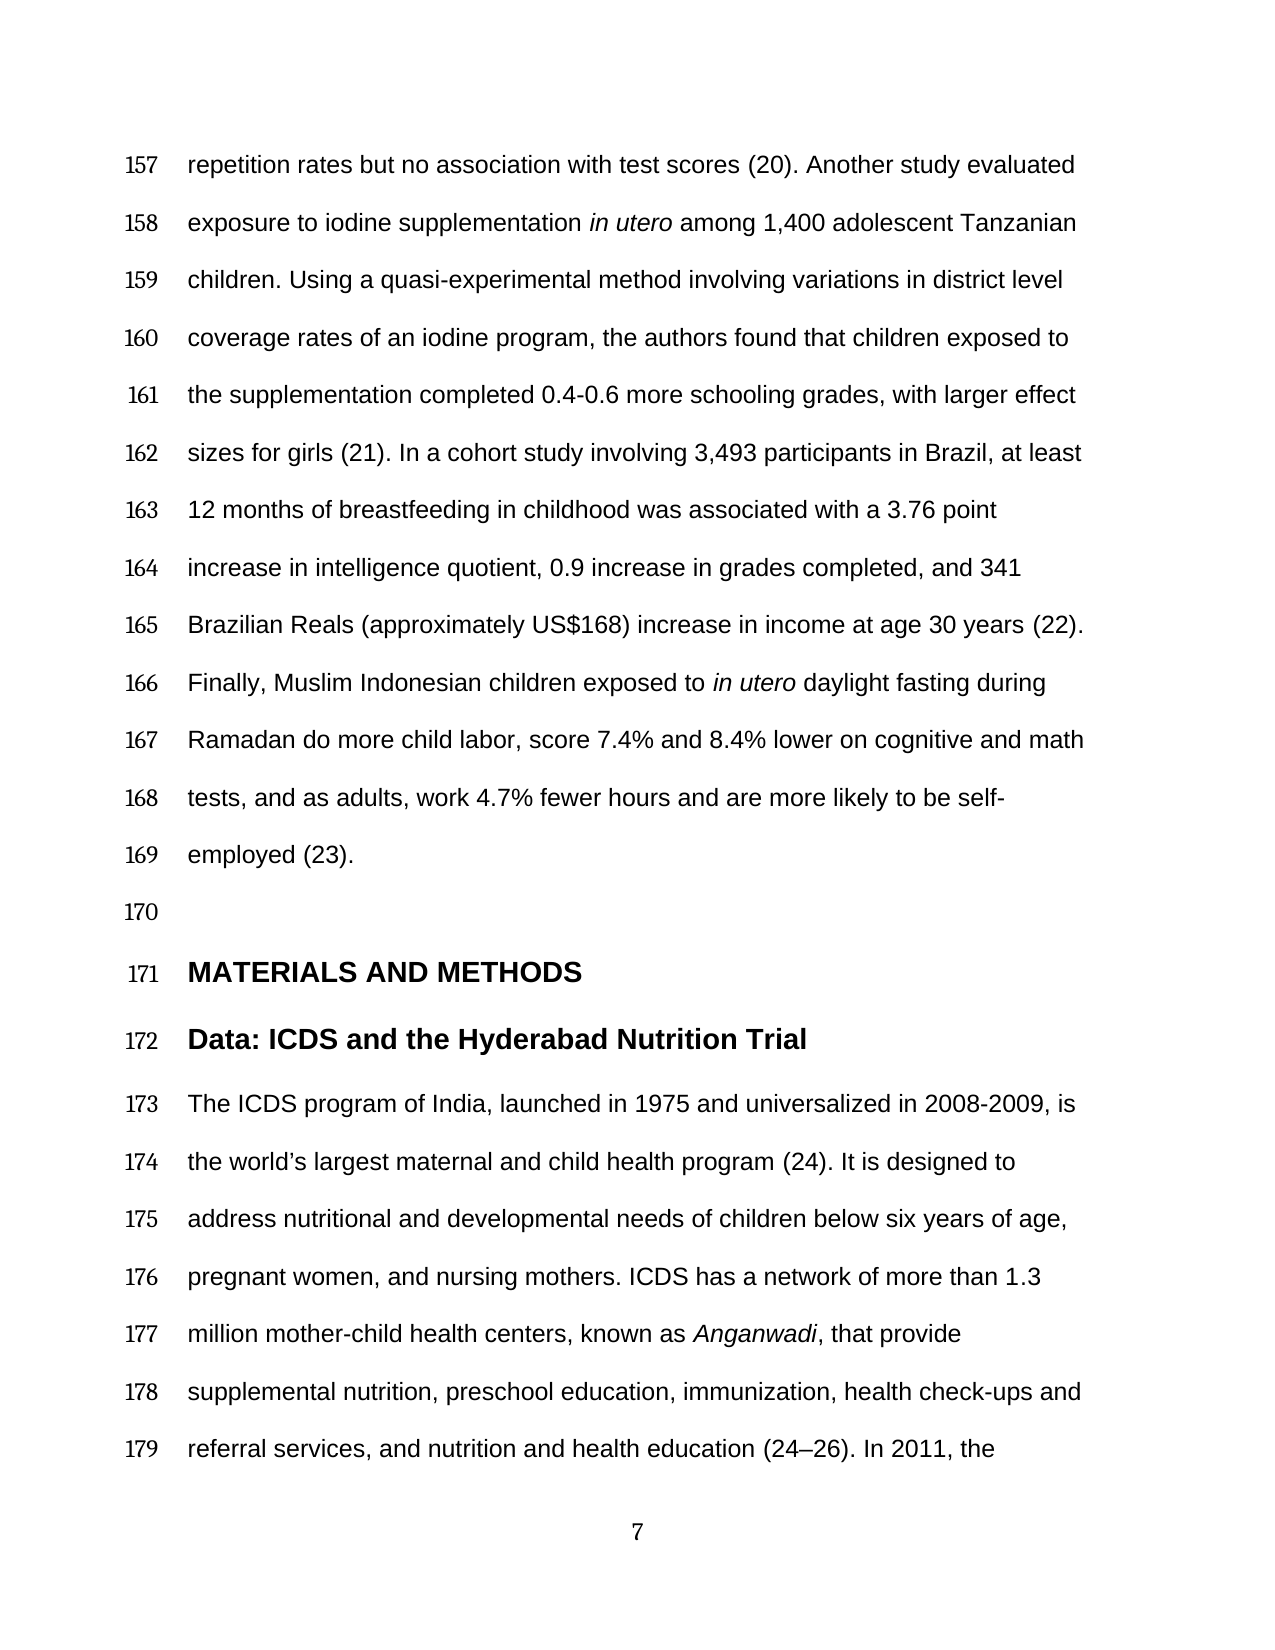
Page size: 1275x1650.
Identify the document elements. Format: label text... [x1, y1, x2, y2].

text Data: ICDS and the Hyderabad Nutrition Trial [187, 1022, 1087, 1056]
text MATERIALS AND METHODS [187, 955, 1087, 988]
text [187, 150, 1087, 869]
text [187, 1089, 1087, 1463]
